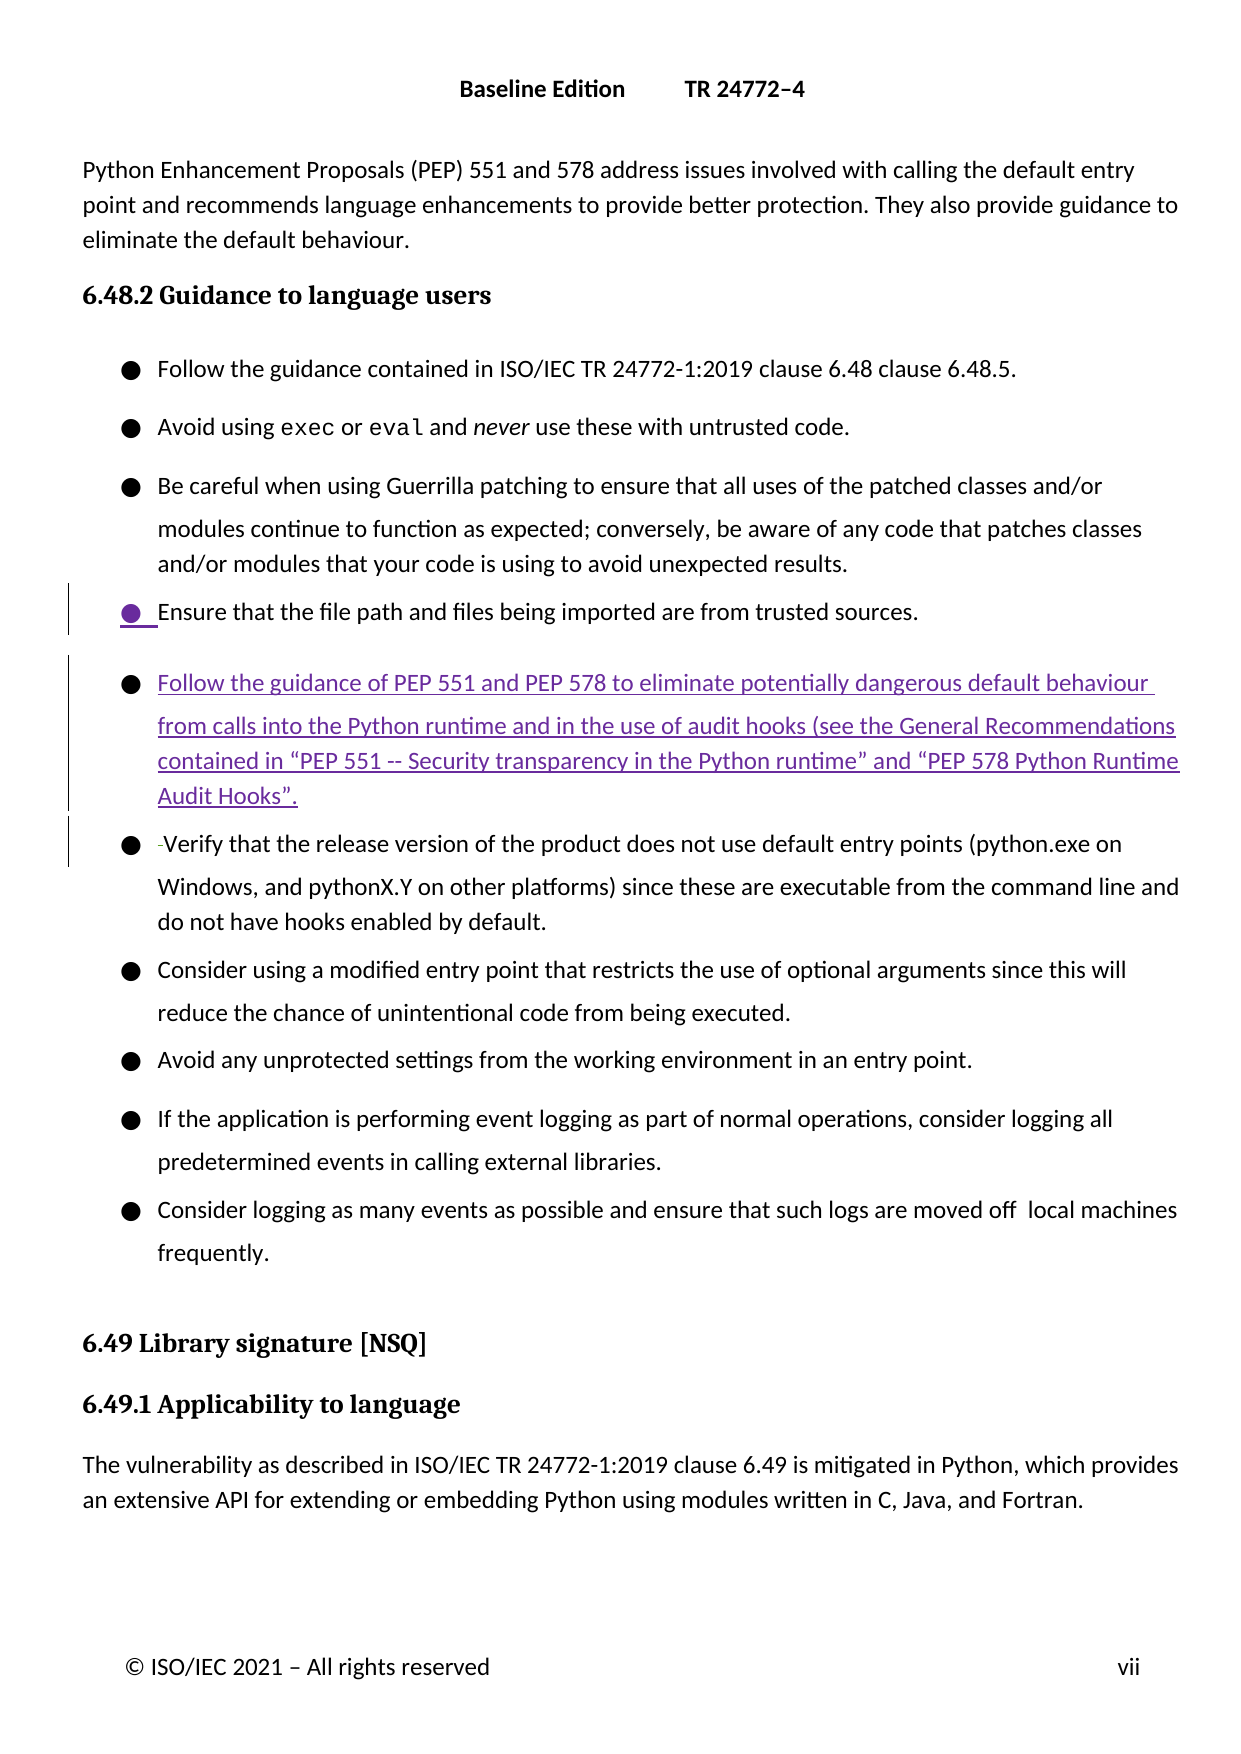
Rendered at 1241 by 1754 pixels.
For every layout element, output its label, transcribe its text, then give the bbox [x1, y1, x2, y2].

list Verify that the release version of the product does not use default entry points (python.exe on Windows, and pythonX.Y on other platforms) since these are executable from the command line and do not have hooks enabled by default. [120, 816, 1182, 937]
list Ensure that the file path and files being imported are from trusted sources. [120, 583, 1182, 635]
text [82, 1449, 1182, 1514]
list Follow the guidance contained in ISO/IEC TR 24772-1:2019 clause 6.48 clause 6.48.5. [120, 340, 1182, 391]
list Consider using a modified entry point that restricts the use of optional arguments since this will reduce the chance of unintentional code from being executed. [120, 941, 1182, 1027]
list Consider logging as many events as possible and ensure that such logs are moved off local machines frequently. [120, 1182, 1182, 1268]
subtitle 6.49 Library signature [NSQ] [82, 1328, 1182, 1359]
list Avoid any unprotected settings from the working environment in an entry point. [120, 1032, 1182, 1083]
list If the application is performing event logging as part of normal operations, consider logging all predetermined events in calling external libraries. [120, 1091, 1182, 1177]
text Python Enhancement Proposals (PEP) 551 and 578 address issues involved with calling the default entry point and recommends language enhancements to provide better protection. They also provide guidance to eliminate the default behaviour. [82, 154, 1182, 254]
subtitle 6.49.1 Applicability to language [82, 1389, 1182, 1420]
list Avoid using exec or eval and never use these with untrusted code. [120, 399, 1182, 450]
subtitle 6.48.2 Guidance to language users [82, 280, 1182, 311]
list Be careful when using Guerrilla patching to ensure that all uses of the patched classes and/or modules continue to function as expected; conversely, be aware of any code that patches classes and/or modules that your code is using to avoid unexpected results. [120, 458, 1182, 579]
